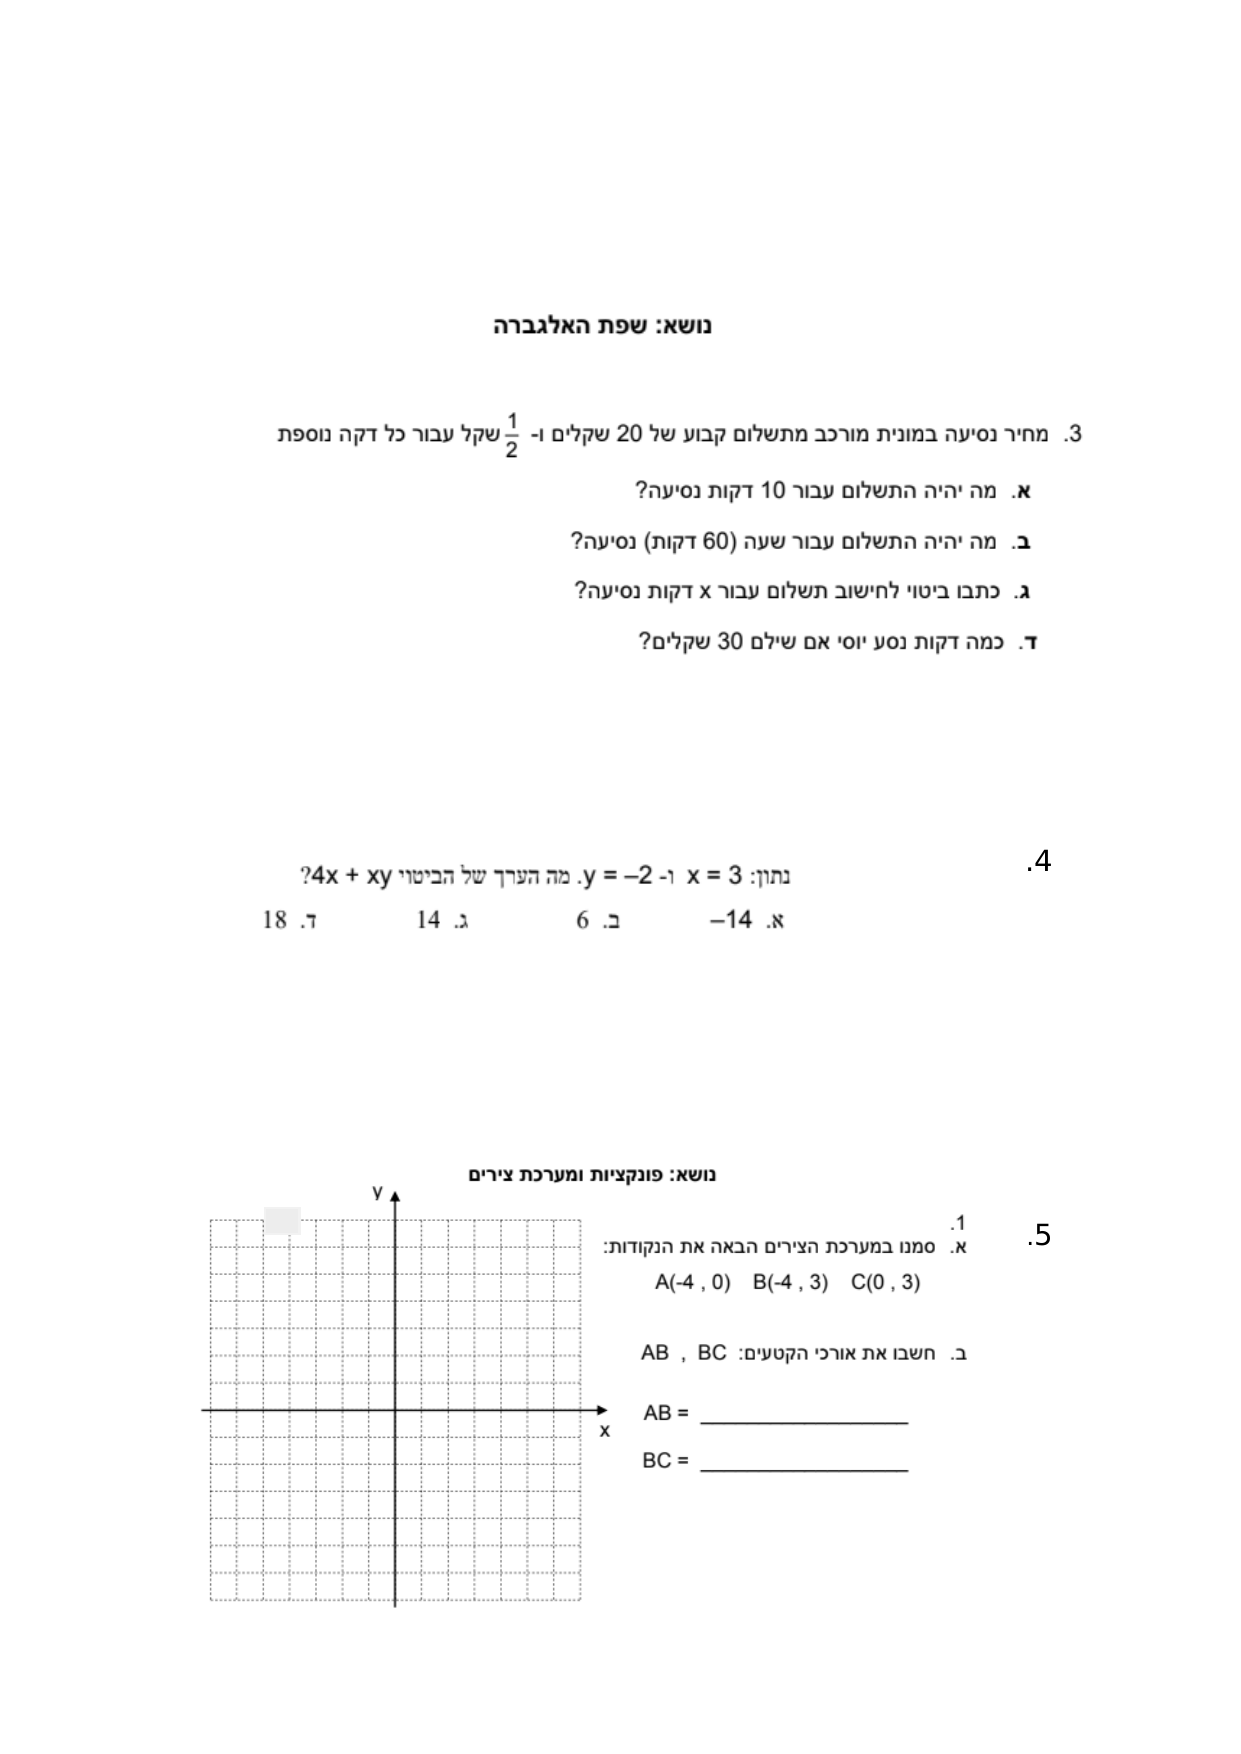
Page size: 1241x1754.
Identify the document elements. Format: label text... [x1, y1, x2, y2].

text 5. [187, 1219, 1053, 1253]
picture [228, 411, 1094, 687]
picture [448, 291, 760, 362]
picture [187, 1167, 1053, 1219]
picture [187, 1253, 1053, 1618]
text 4. [187, 845, 1053, 879]
picture [219, 879, 819, 952]
